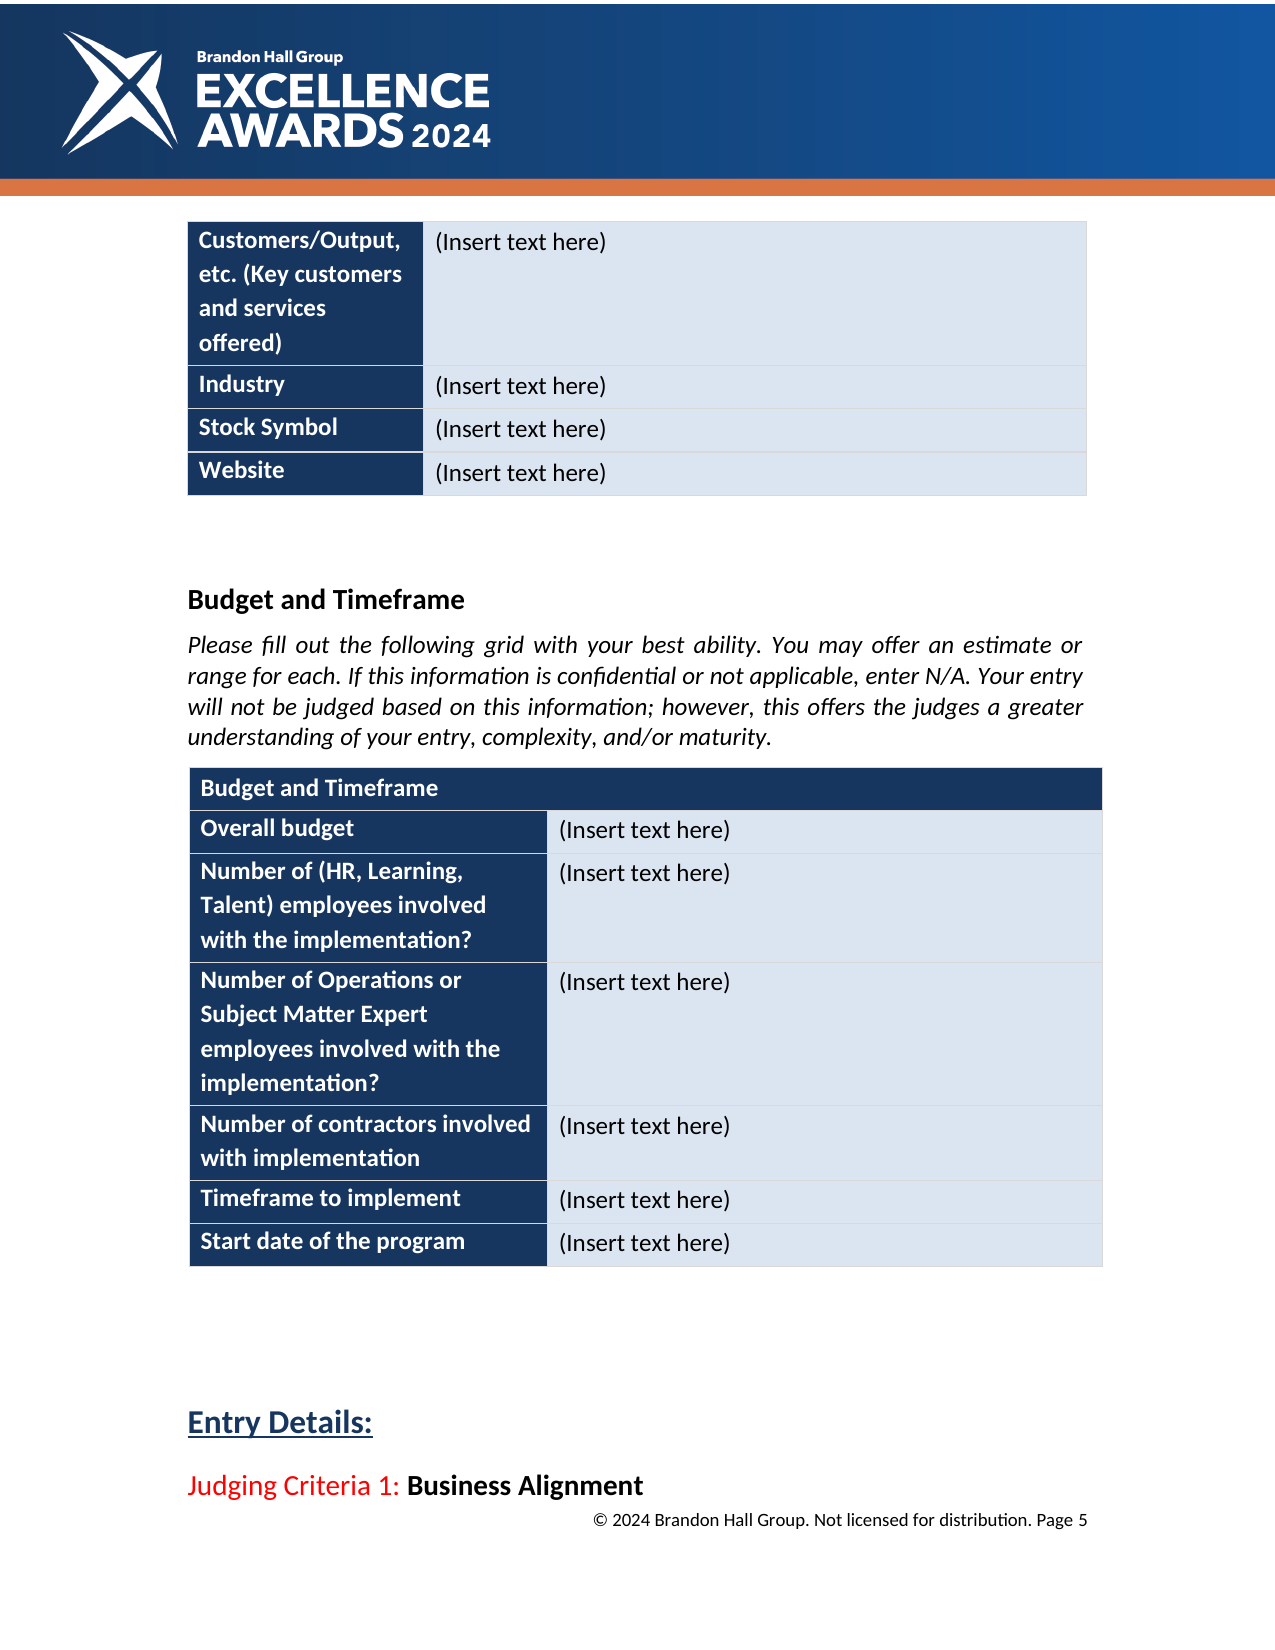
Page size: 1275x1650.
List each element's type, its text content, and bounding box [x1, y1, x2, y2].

table_cell Stock Symbol [188, 409, 423, 451]
table_cell (Insert text here) [424, 453, 1086, 495]
table_cell (Insert text here) [548, 811, 1102, 853]
table_cell (Insert text here) [548, 963, 1102, 1105]
picture [0, 4, 1275, 196]
text Please fill out the following grid with your best ability. You may offer an estimate or range for each. If this information is confidential or not applicable, enter N/A. Your entry will not be judged based on this information; however, this offers the judges a greater understanding of your entry, complexity, and/or maturity. [187, 629, 1087, 752]
text Budget and Timeframe [187, 581, 1087, 617]
table_cell (Insert text here) [548, 1181, 1102, 1223]
table_cell Number of (HR, Learning, Talent) employees involved with the implementation? [190, 854, 547, 962]
table_cell Number of Operations or Subject Matter Expert employees involved with the implementation? [190, 963, 547, 1105]
table_cell Start date of the program [190, 1224, 547, 1266]
table_cell (Insert text here) [424, 409, 1086, 451]
table_header Budget and Timeframe [190, 768, 1102, 810]
table_cell Customers/Output, etc. (Key customers and services offered) [188, 222, 423, 365]
table_cell (Insert text here) [424, 222, 1086, 365]
table_cell Timeframe to implement [190, 1181, 547, 1223]
table_cell (Insert text here) [548, 1106, 1102, 1180]
table_cell Number of contractors involved with implementation [190, 1106, 547, 1180]
table_cell Overall budget [190, 811, 547, 853]
table_cell (Insert text here) [548, 854, 1102, 962]
table_cell Industry [188, 366, 423, 408]
text Entry Details: [187, 1401, 1087, 1442]
text Judging Criteria 1: Business Alignment [187, 1467, 1087, 1503]
table_cell (Insert text here) [548, 1224, 1102, 1266]
table_cell (Insert text here) [424, 366, 1086, 408]
table_cell Website [188, 453, 423, 495]
